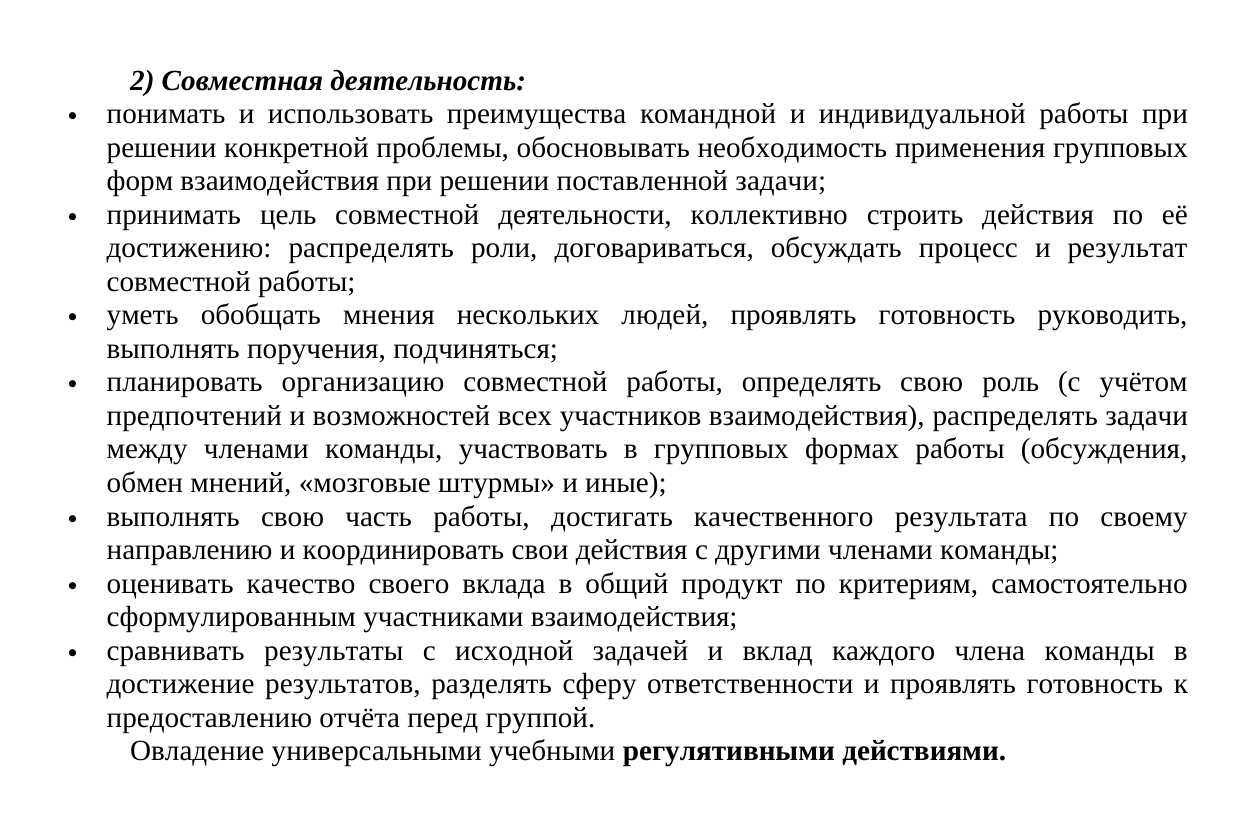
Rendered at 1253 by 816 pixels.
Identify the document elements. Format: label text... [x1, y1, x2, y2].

list уметь обобщать мнения нескольких людей, проявлять готовность руководить, выполнять поручения, подчиняться; [69, 297, 1188, 364]
list выполнять свою часть работы, достигать качественного результата по своему направлению и координировать свои действия с другими членами команды; [69, 499, 1188, 566]
text Овладение универсальными учебными регулятивными действиями. [106, 733, 1188, 767]
list принимать цель совместной деятельности, коллективно строить действия по её достижению: распределять роли, договариваться, обсуждать процесс и результат совместной работы; [69, 197, 1188, 297]
list понимать и использовать преимущества командной и индивидуальной работы при решении конкретной проблемы, обосновывать необходимость применения групповых форм взаимодействия при решении поставленной задачи; [69, 96, 1188, 197]
list сравнивать результаты с исходной задачей и вклад каждого члена команды в достижение результатов, разделять сферу ответственности и проявлять готовность к предоставлению отчёта перед группой. [69, 633, 1188, 733]
text 2) Совместная деятельность: [106, 63, 1188, 96]
list планировать организацию совместной работы, определять свою роль (с учётом предпочтений и возможностей всех участников взаимодействия), распределять задачи между членами команды, участвовать в групповых формах работы (обсуждения, обмен мнений, «мозговые штурмы» и иные); [69, 364, 1188, 499]
list оценивать качество своего вклада в общий продукт по критериям, самостоятельно сформулированным участниками взаимодействия; [69, 566, 1188, 633]
